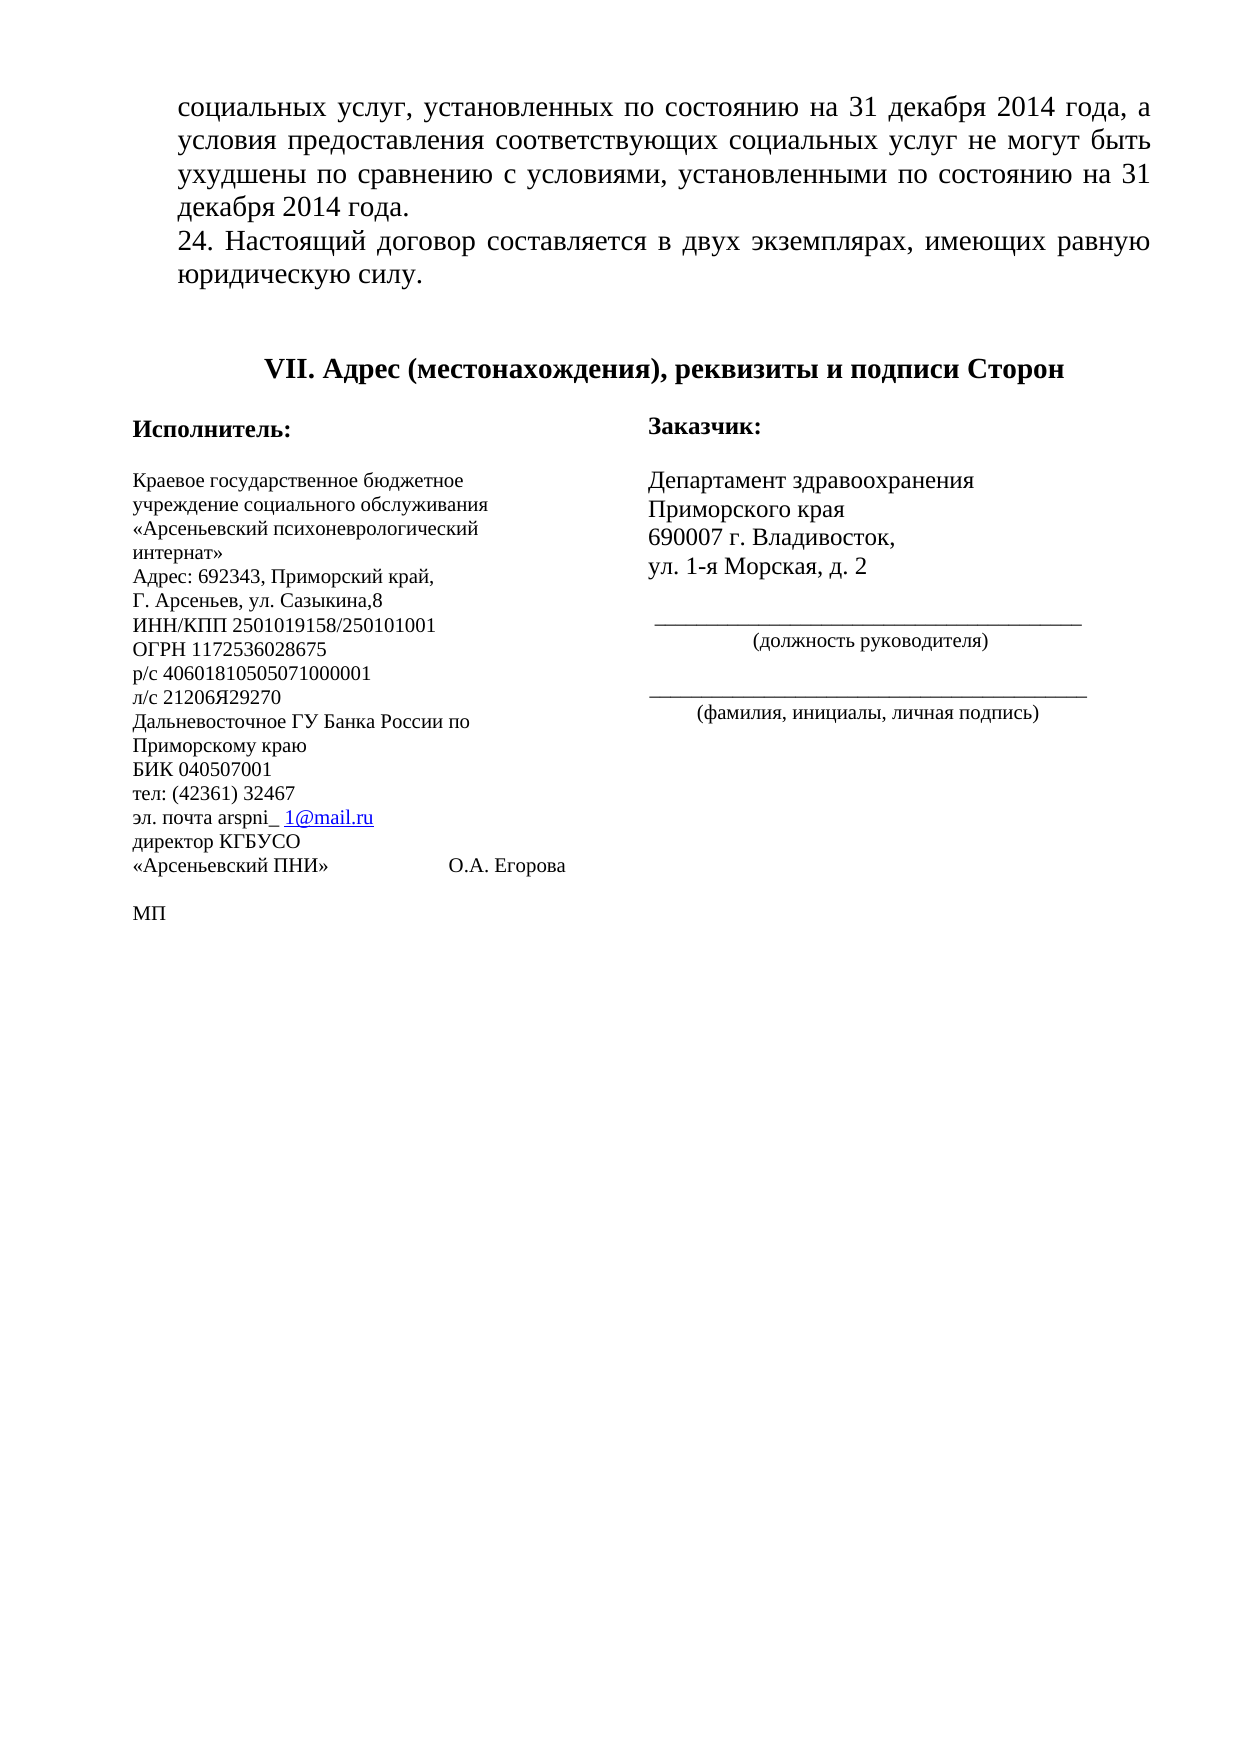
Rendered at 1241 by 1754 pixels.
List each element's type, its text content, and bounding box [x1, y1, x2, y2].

list 24. Настоящий договор составляется в двух экземплярах, имеющих равную юридическую силу. [177, 223, 1152, 290]
list VII. Адрес (местонахождения), реквизиты и подписи Сторон [177, 351, 1152, 385]
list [177, 89, 1152, 223]
